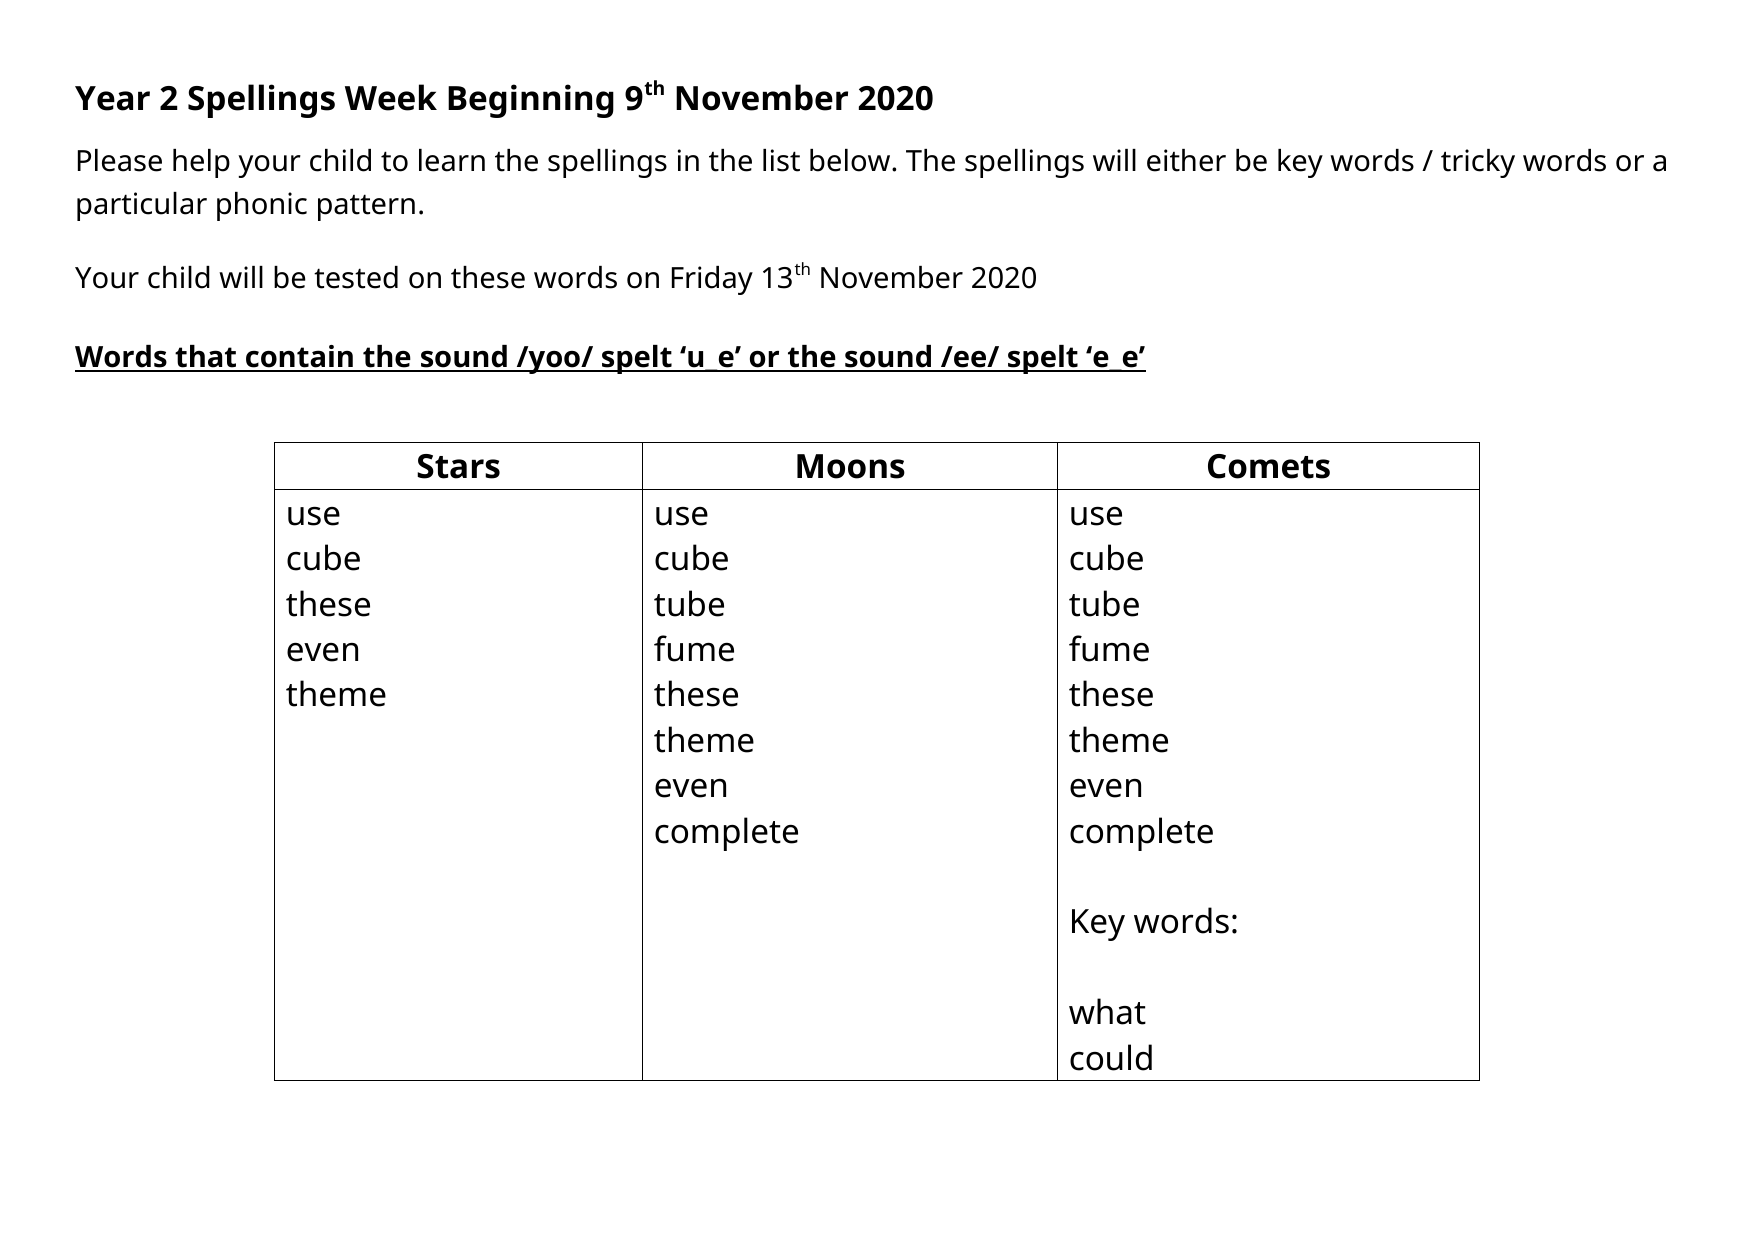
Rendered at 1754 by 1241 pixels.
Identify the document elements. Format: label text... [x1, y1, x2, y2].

table_header Stars [275, 443, 642, 488]
table_cell use cube tube fume these theme even complete [643, 490, 1057, 1080]
table_header Moons [643, 443, 1057, 488]
table_header Comets [1058, 443, 1479, 488]
text Please help your child to learn the spellings in the list below. The spellings will either be key words / tricky words or a particular phonic pattern. [75, 141, 1679, 223]
table_cell use cube tube fume these theme even complete Key words: what could [1058, 490, 1479, 1080]
table_cell use cube these even theme [275, 490, 642, 1080]
text Words that contain the sound /yoo/ spelt ‘u_e’ or the sound /ee/ spelt ‘e_e’ [75, 337, 1679, 376]
text Your child will be tested on these words on Friday 13th November 2020 [75, 257, 1679, 297]
text Year 2 Spellings Week Beginning 9th November 2020 [75, 75, 1679, 120]
